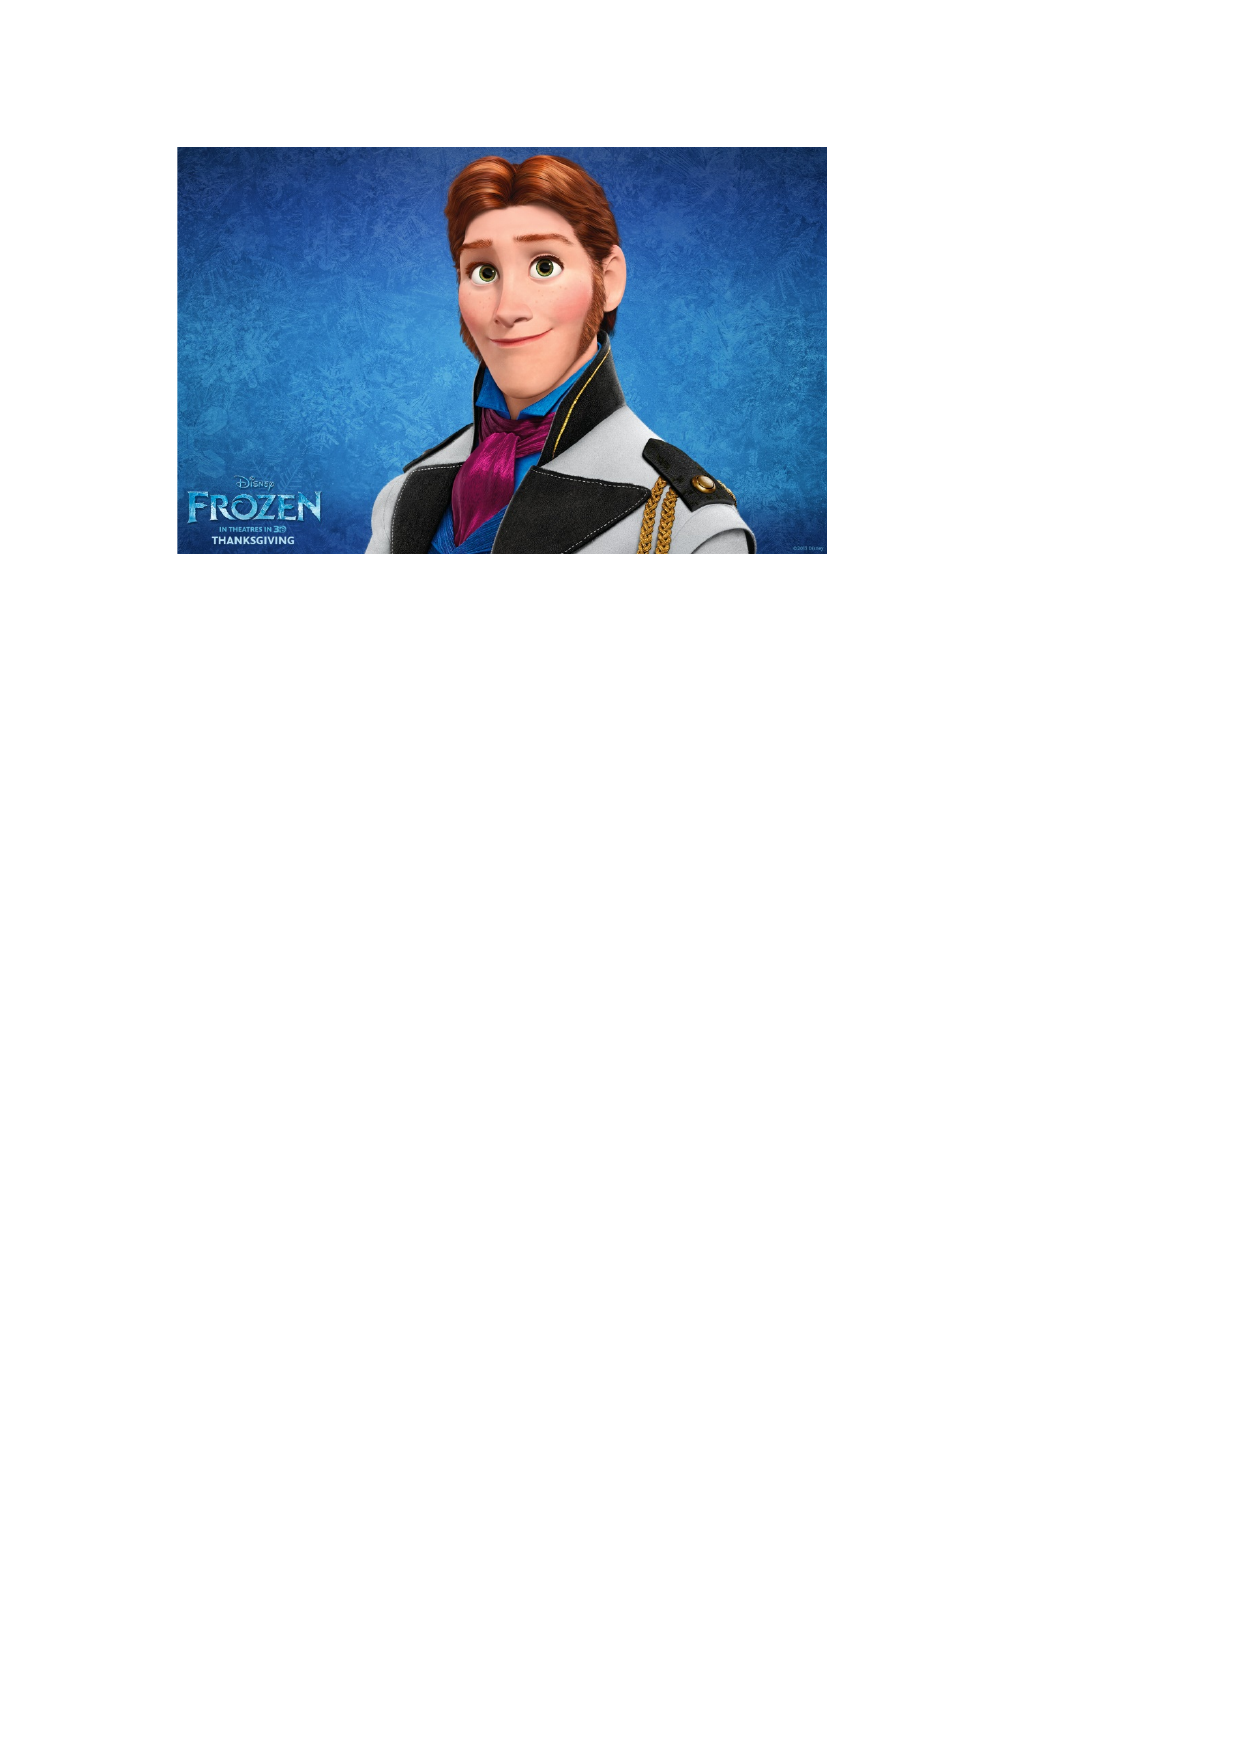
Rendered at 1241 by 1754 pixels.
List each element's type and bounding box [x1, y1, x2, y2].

picture [177, 147, 827, 554]
